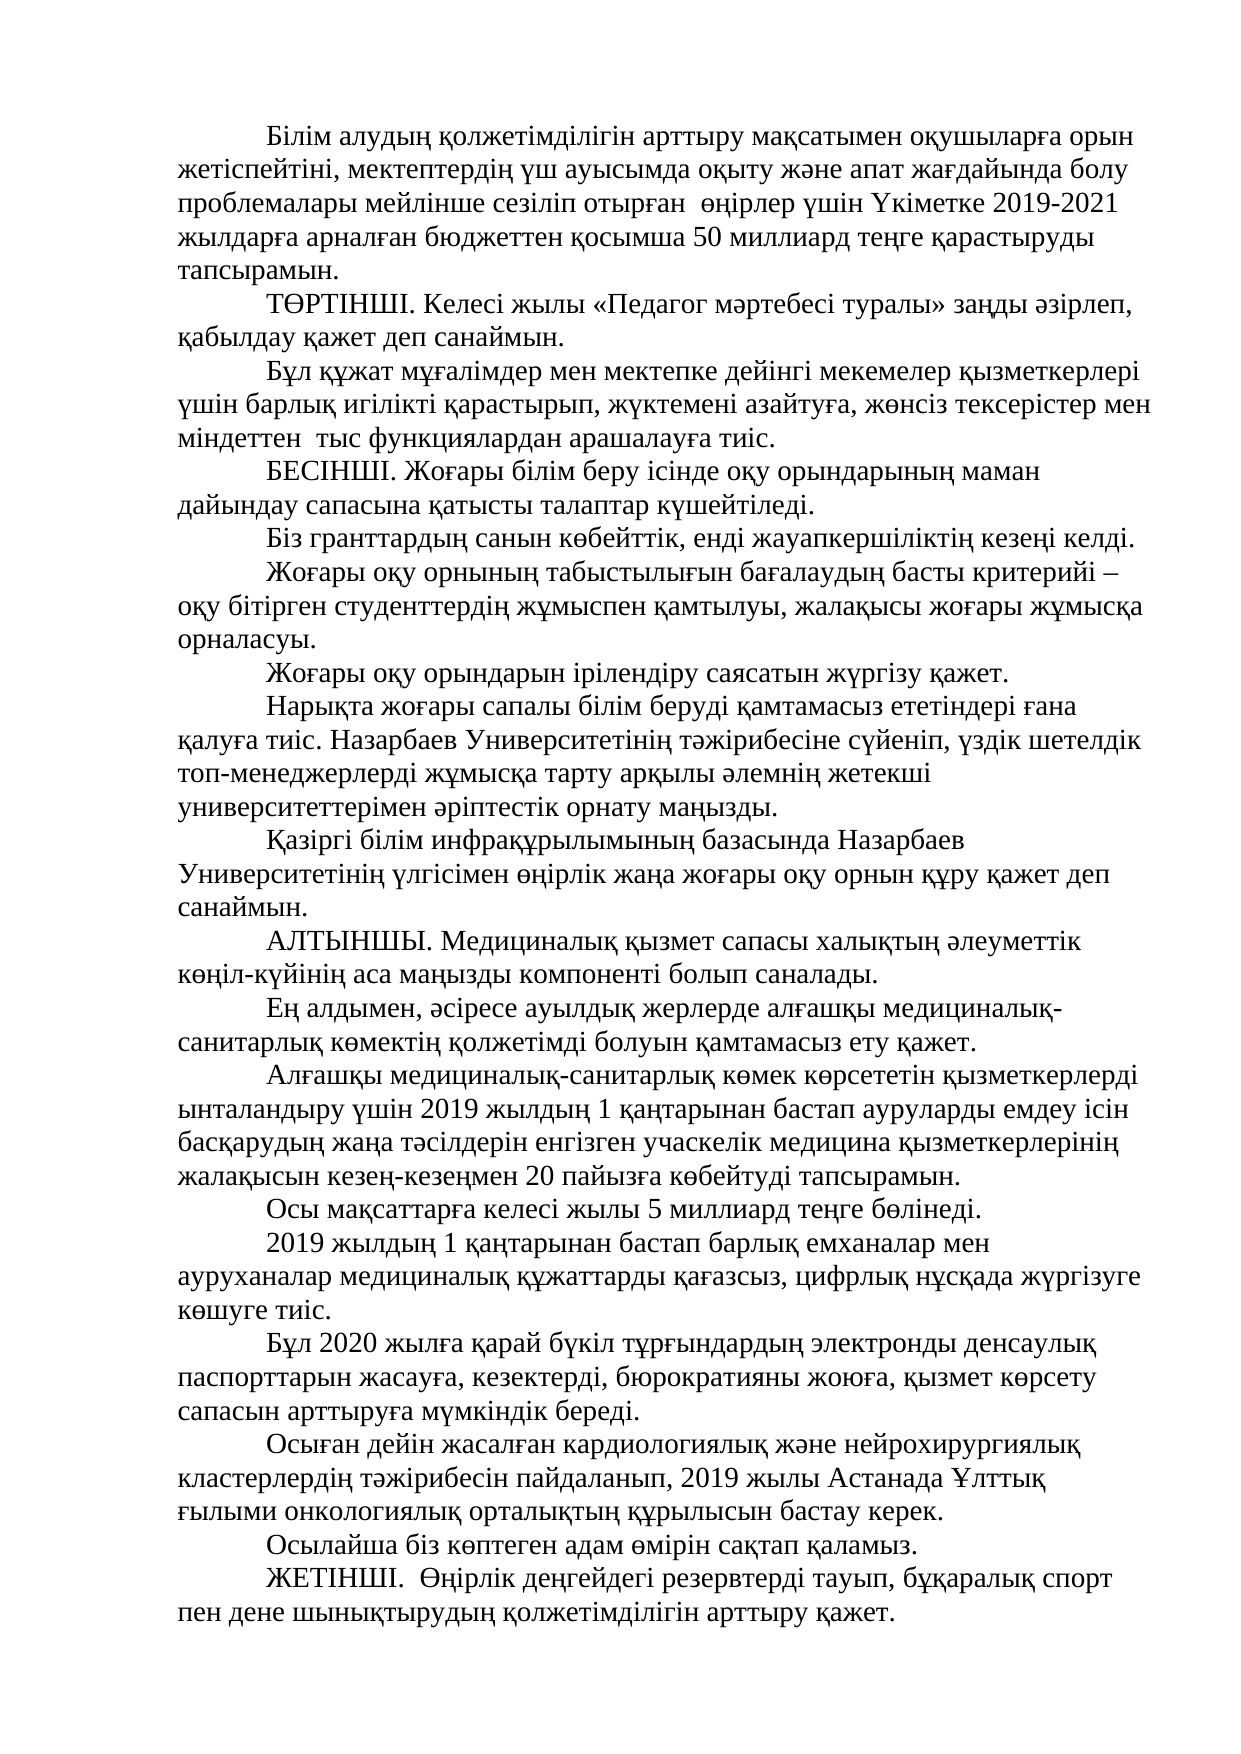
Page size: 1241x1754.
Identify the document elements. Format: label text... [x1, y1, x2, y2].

text БЕСІНШІ. Жоғары білім беру ісінде оқу орындарының маман дайындау сапасына қатысты талаптар күшейтіледі. [177, 453, 1152, 521]
text Бұл құжат мұғалімдер мен мектепке дейінгі мекемелер қызметкерлері үшін барлық игілікті қарастырып, жүктемені азайтуға, жөнсіз тексерістер мен міндеттен тыс функциялардан арашалауға тиіс. [177, 353, 1152, 453]
text Жоғары оқу орындарын ірілендіру саясатын жүргізу қажет. [177, 655, 1152, 688]
text Ең алдымен, әсіресе ауылдық жерлерде алғашқы медициналық-санитарлық көмектің қолжетімді болуын қамтамасыз ету қажет. [177, 990, 1152, 1057]
text АЛТЫНШЫ. Медициналық қызмет сапасы халықтың әлеуметтік көңіл-күйінің аса маңызды компоненті болып саналады. [177, 923, 1152, 990]
text Осылайша біз көптеген адам өмірін сақтап қаламыз. [177, 1527, 1152, 1560]
text Қазіргі білім инфрақұрылымының базасында Назарбаев Университетінің үлгісімен өңірлік жаңа жоғары оқу орнын құру қажет деп санаймын. [177, 822, 1152, 923]
text Білім алудың қолжетімділігін арттыру мақсатымен оқушыларға орын жетіспейтіні, мектептердің үш ауысымда оқыту және апат жағдайында болу проблемалары мейлінше сезіліп отырған өңірлер үшін Үкіметке 2019-2021 жылдарға арналған бюджеттен қосымша 50 миллиард теңге қарастыруды тапсырамын. [177, 118, 1152, 286]
text 2019 жылдың 1 қаңтарынан бастап барлық емханалар мен ауруханалар медициналық құжаттарды қағазсыз, цифрлық нұсқада жүргізуге көшуге тиіс. [177, 1225, 1152, 1326]
text Осы мақсаттарға келесі жылы 5 миллиард теңге бөлінеді. [177, 1191, 1152, 1225]
text Жоғары оқу орнының табыстылығын бағалаудың басты критерийі – оқу бітірген студенттердің жұмыспен қамтылуы, жалақысы жоғары жұмысқа орналасуы. [177, 554, 1152, 655]
text Нарықта жоғары сапалы білім беруді қамтамасыз ететіндері ғана қалуға тиіс. Назарбаев Университетінің тәжірибесіне сүйеніп, үздік шетелдік топ-менеджерлерді жұмысқа тарту арқылы әлемнің жетекші университеттерімен әріптестік орнату маңызды. [177, 688, 1152, 822]
text Біз гранттардың санын көбейттік, енді жауапкершіліктің кезеңі келді. [177, 521, 1152, 554]
text ТӨРТІНШІ. Келесі жылы «Педагог мәртебесі туралы» заңды әзірлеп, қабылдау қажет деп санаймын. [177, 286, 1152, 353]
text ЖЕТІНШІ. Өңірлік деңгейдегі резервтерді тауып, бұқаралық спорт пен дене шынықтырудың қолжетімділігін арттыру қажет. [177, 1560, 1152, 1627]
text Алғашқы медициналық-санитарлық көмек көрсететін қызметкерлерді ынталандыру үшін 2019 жылдың 1 қаңтарынан бастап ауруларды емдеу ісін басқарудың жаңа тәсілдерін енгізген учаскелік медицина қызметкерлерінің жалақысын кезең-кезеңмен 20 пайызға көбейтуді тапсырамын. [177, 1057, 1152, 1191]
text Бұл 2020 жылға қарай бүкіл тұрғындардың электронды денсаулық паспорттарын жасауға, кезектерді, бюрократияны жоюға, қызмет көрсету сапасын арттыруға мүмкіндік береді. [177, 1326, 1152, 1426]
text Осыған дейін жасалған кардиологиялық және нейрохирургиялық кластерлердің тәжірибесін пайдаланып, 2019 жылы Астанада Ұлттық ғылыми онкологиялық орталықтың құрылысын бастау керек. [177, 1426, 1152, 1527]
